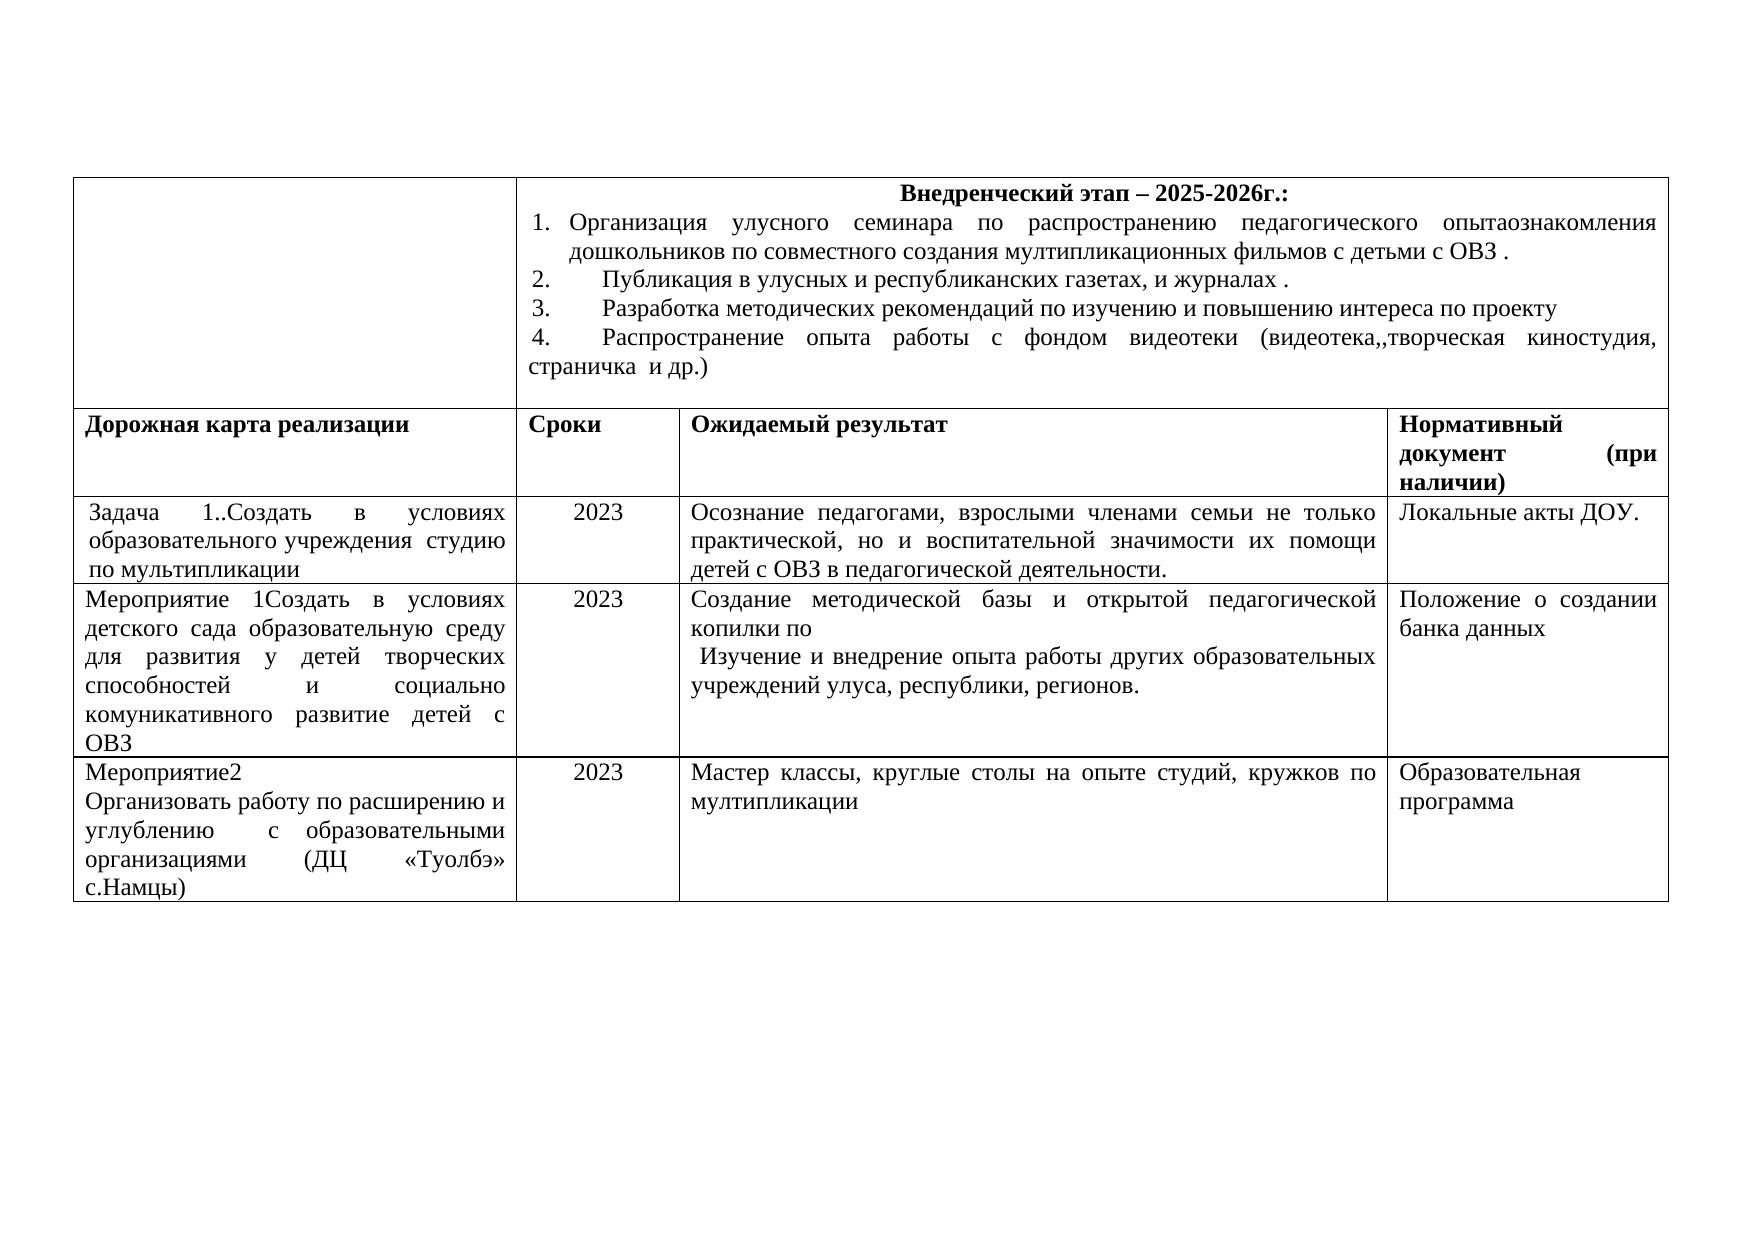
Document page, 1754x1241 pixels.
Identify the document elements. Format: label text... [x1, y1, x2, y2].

table_cell Мастер классы, круглые столы на опыте студий, кружков по мултипликации [680, 758, 1387, 901]
table_cell 2023 [517, 758, 679, 901]
table_cell Ожидаемый результат [680, 409, 1387, 496]
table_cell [74, 178, 516, 408]
table_cell Создание методической базы и открытой педагогической копилки по Изучение и внедрение опыта работы других образовательных учреждений улуса, республики, регионов. [680, 584, 1387, 756]
table_cell Задача 1..Создать в условиях образовательного учреждения студию по мультипликации [74, 497, 516, 583]
table_cell Положение о создании банка данных [1388, 584, 1668, 756]
table_cell Локальные акты ДОУ. [1388, 497, 1668, 583]
table_cell Сроки [517, 409, 679, 496]
table_cell Мероприятие 1Создать в условиях детского сада образовательную среду для развития у детей творческих способностей и социально комуникативного развитие детей с ОВЗ [74, 584, 516, 756]
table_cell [517, 178, 1668, 408]
table_cell Мероприятие2 Организовать работу по расширению и углублению с образовательными организациями (ДЦ «Туолбэ» с.Намцы) [74, 758, 516, 901]
table_cell Образовательная программа [1388, 758, 1668, 901]
table_cell Дорожная карта реализации [74, 409, 516, 496]
table_cell 2023 [517, 497, 679, 583]
table_cell Осознание педагогами, взрослыми членами семьи не только практической, но и воспитательной значимости их помощи детей с ОВЗ в педагогической деятельности. [680, 497, 1387, 583]
table_cell 2023 [517, 584, 679, 756]
table_cell Нормативный документ (при наличии) [1388, 409, 1668, 496]
